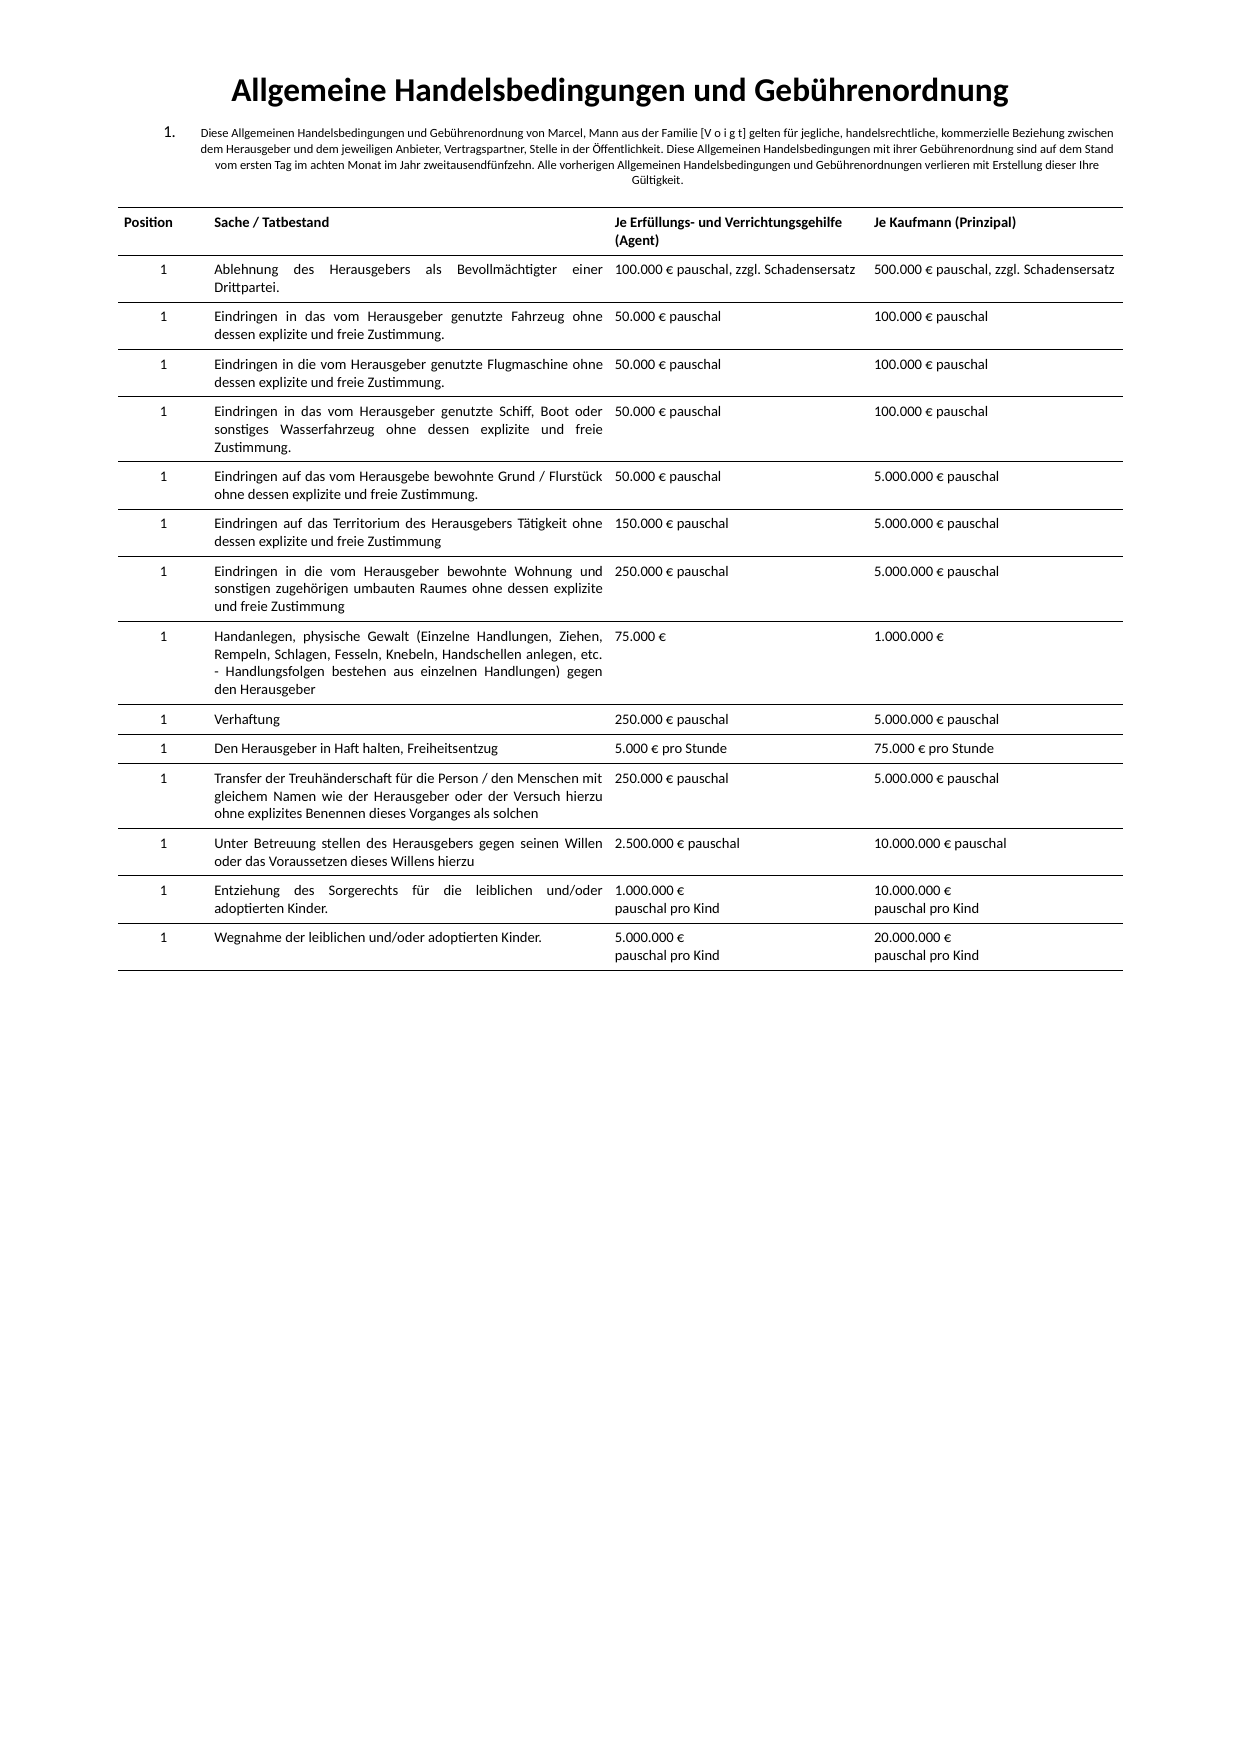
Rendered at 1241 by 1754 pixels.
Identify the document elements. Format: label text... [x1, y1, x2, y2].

table_cell 2.500.000 € pauschal [609, 829, 868, 875]
table_cell 100.000 € pauschal [868, 303, 1123, 349]
table_header Je Erfüllungs- und Verrichtungsgehilfe (Agent) [609, 208, 868, 254]
table_cell Unter Betreuung stellen des Herausgebers gegen seinen Willen oder das Voraussetzen dieses Willens hierzu [208, 829, 609, 875]
table_cell 5.000 € pro Stunde [609, 735, 868, 763]
table_cell 250.000 € pauschal [609, 705, 868, 733]
table_cell Eindringen in die vom Herausgeber genutzte Flugmaschine ohne dessen explizite und freie Zustimmung. [208, 350, 609, 396]
table_cell Eindringen in das vom Herausgeber genutzte Fahrzeug ohne dessen explizite und freie Zustimmung. [208, 303, 609, 349]
table_cell Transfer der Treuhänderschaft für die Person / den Menschen mit gleichem Namen wie der Herausgeber oder der Versuch hierzu ohne explizites Benennen dieses Vorganges als solchen [208, 764, 609, 828]
table_cell 10.000.000 € pauschal [868, 829, 1123, 875]
table_header Je Kaufmann (Prinzipal) [868, 208, 1123, 254]
table_header Sache / Tatbestand [208, 208, 609, 254]
table_cell 27 [118, 256, 208, 302]
table_cell Den Herausgeber in Haft halten, Freiheitsentzug [208, 735, 609, 763]
table_cell 75.000 € pro Stunde [868, 735, 1123, 763]
table_cell 29 [118, 350, 208, 396]
table_cell Eindringen in das vom Herausgeber genutzte Schiff, Boot oder sonstiges Wasserfahrzeug ohne dessen explizite und freie Zustimmung. [208, 397, 609, 461]
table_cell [609, 256, 868, 302]
table_cell Wegnahme der leiblichen und/oder adoptierten Kinder. [208, 924, 609, 970]
table_cell 250.000 € pauschal [609, 557, 868, 621]
table_cell 32 [118, 510, 208, 556]
table_cell Handanlegen, physische Gewalt (Einzelne Handlungen, Ziehen, Rempeln, Schlagen, Fesseln, Knebeln, Handschellen anlegen, etc. - Handlungsfolgen bestehen aus einzelnen Handlungen) gegen den Herausgeber [208, 622, 609, 704]
table_cell Eindringen auf das vom Herausgebe bewohnte Grund / Flurstück ohne dessen explizite und freie Zustimmung. [208, 462, 609, 509]
table_cell 75.000 € [609, 622, 868, 704]
table_cell 34 [118, 622, 208, 704]
table_cell 30 [118, 397, 208, 461]
table_cell Verhaftung [208, 705, 609, 733]
table_cell 50.000 € pauschal [609, 303, 868, 349]
table_cell 39 [118, 876, 208, 923]
table_cell 50.000 € pauschal [609, 397, 868, 461]
table_cell 5.000.000 € pauschal [868, 462, 1123, 509]
table_cell 5.000.000 € pauschal pro Kind [609, 924, 868, 970]
table_cell Ablehnung des Herausgebers als Bevollmächtigter einer Drittpartei. [208, 256, 609, 302]
table_cell 38 [118, 829, 208, 875]
table_cell 33 [118, 557, 208, 621]
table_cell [868, 256, 1123, 302]
table_cell 20.000.000 € pauschal pro Kind [868, 924, 1123, 970]
table_cell 37 [118, 764, 208, 828]
table_cell 5.000.000 € pauschal [868, 510, 1123, 556]
table_cell 36 [118, 735, 208, 763]
table_cell Entziehung des Sorgerechts für die leiblichen und/oder adoptierten Kinder. [208, 876, 609, 923]
table_header Position [118, 208, 208, 254]
table_cell 150.000 € pauschal [609, 510, 868, 556]
table_cell 1.000.000 € pauschal pro Kind [609, 876, 868, 923]
table_cell 5.000.000 € pauschal [868, 557, 1123, 621]
table_cell 50.000 € pauschal [609, 350, 868, 396]
table_cell 5.000.000 € pauschal [868, 764, 1123, 828]
table_cell 31 [118, 462, 208, 509]
table_cell 100.000 € pauschal [868, 350, 1123, 396]
table_cell 28 [118, 303, 208, 349]
table_cell Eindringen auf das Territorium des Herausgebers Tätigkeit ohne dessen explizite und freie Zustimmung [208, 510, 609, 556]
table_cell 35 [118, 705, 208, 733]
table_cell 1.000.000 € [868, 622, 1123, 704]
table_cell 100.000 € pauschal [868, 397, 1123, 461]
table_cell 40 [118, 924, 208, 970]
table_cell 250.000 € pauschal [609, 764, 868, 828]
table_cell 5.000.000 € pauschal [868, 705, 1123, 733]
table_cell 50.000 € pauschal [609, 462, 868, 509]
table_cell 10.000.000 € pauschal pro Kind [868, 876, 1123, 923]
table_cell Eindringen in die vom Herausgeber bewohnte Wohnung und sonstigen zugehörigen umbauten Raumes ohne dessen explizite und freie Zustimmung [208, 557, 609, 621]
